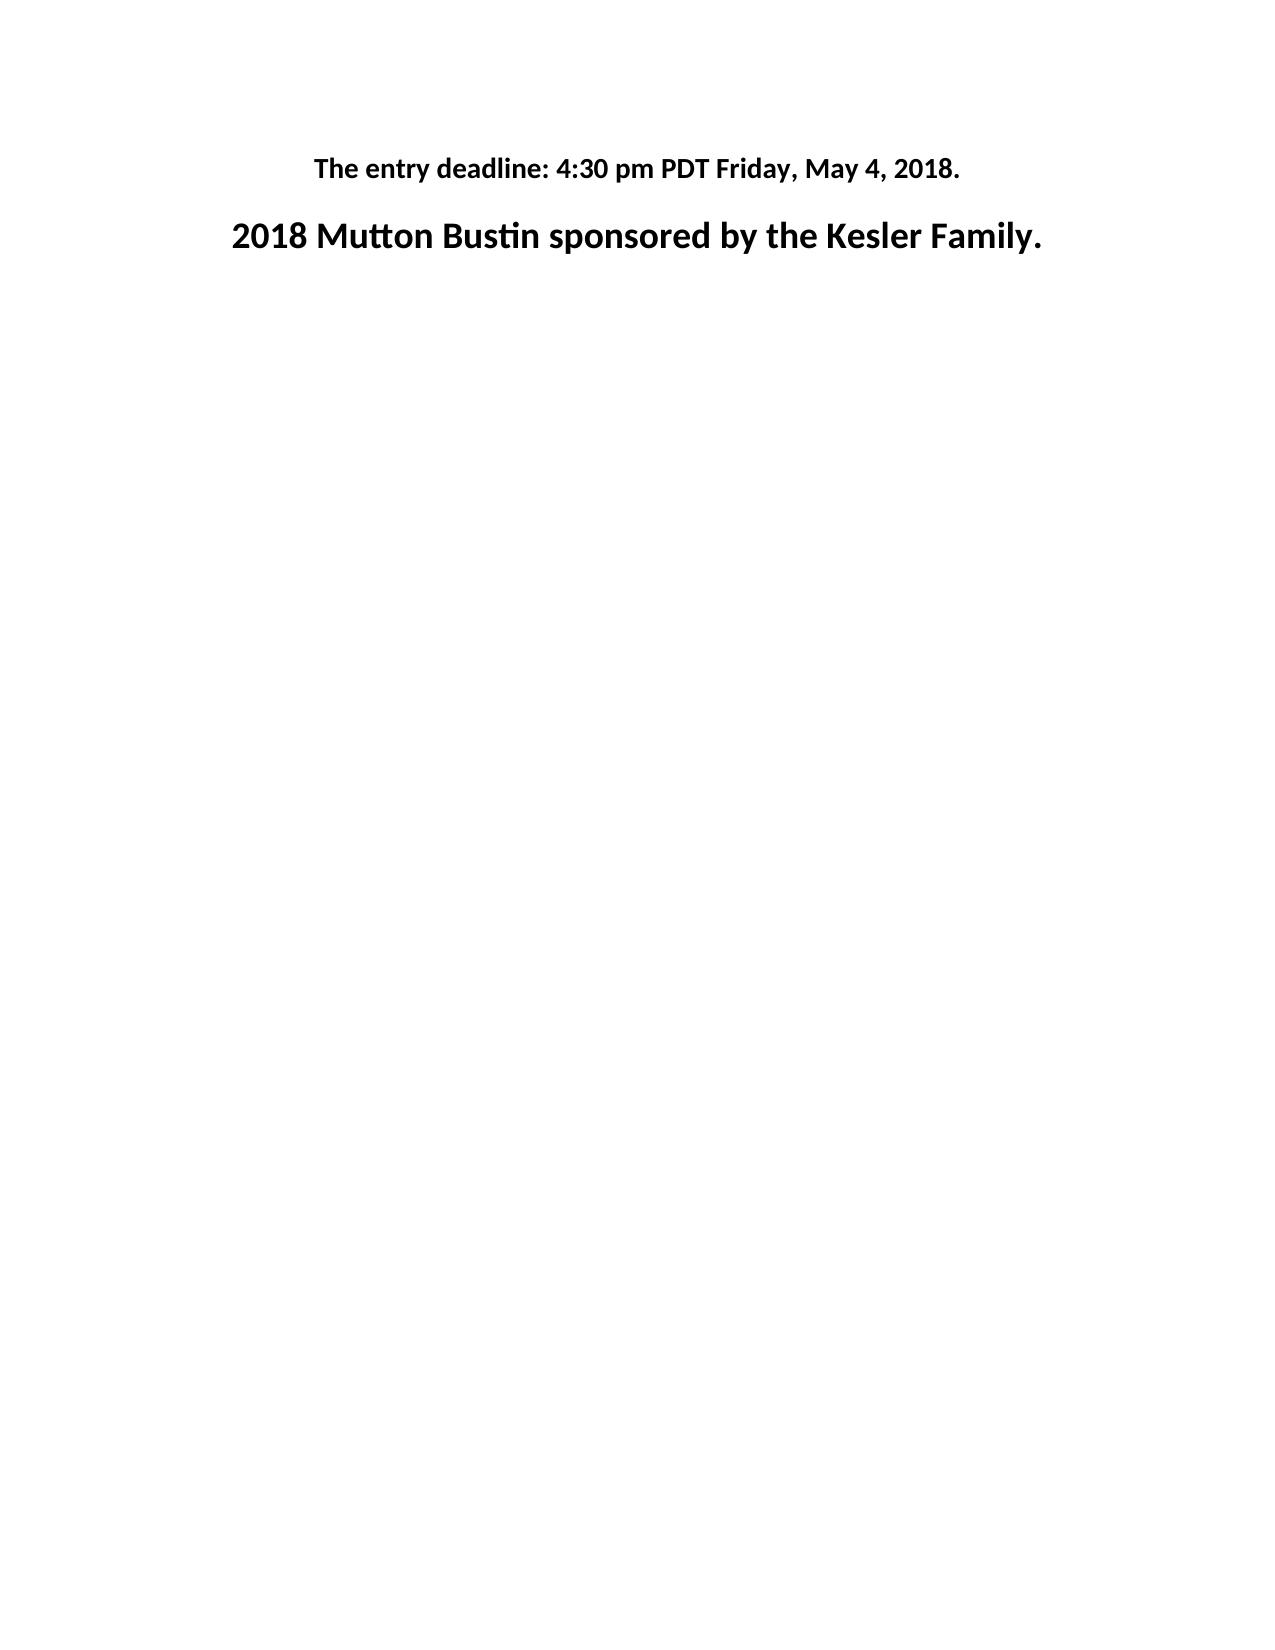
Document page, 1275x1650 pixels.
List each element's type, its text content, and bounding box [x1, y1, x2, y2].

text The entry deadline: 4:30 pm PDT Friday, May 4, 2018. [150, 150, 1125, 186]
text 2018 Mutton Bustin sponsored by the Kesler Family. [150, 212, 1125, 258]
